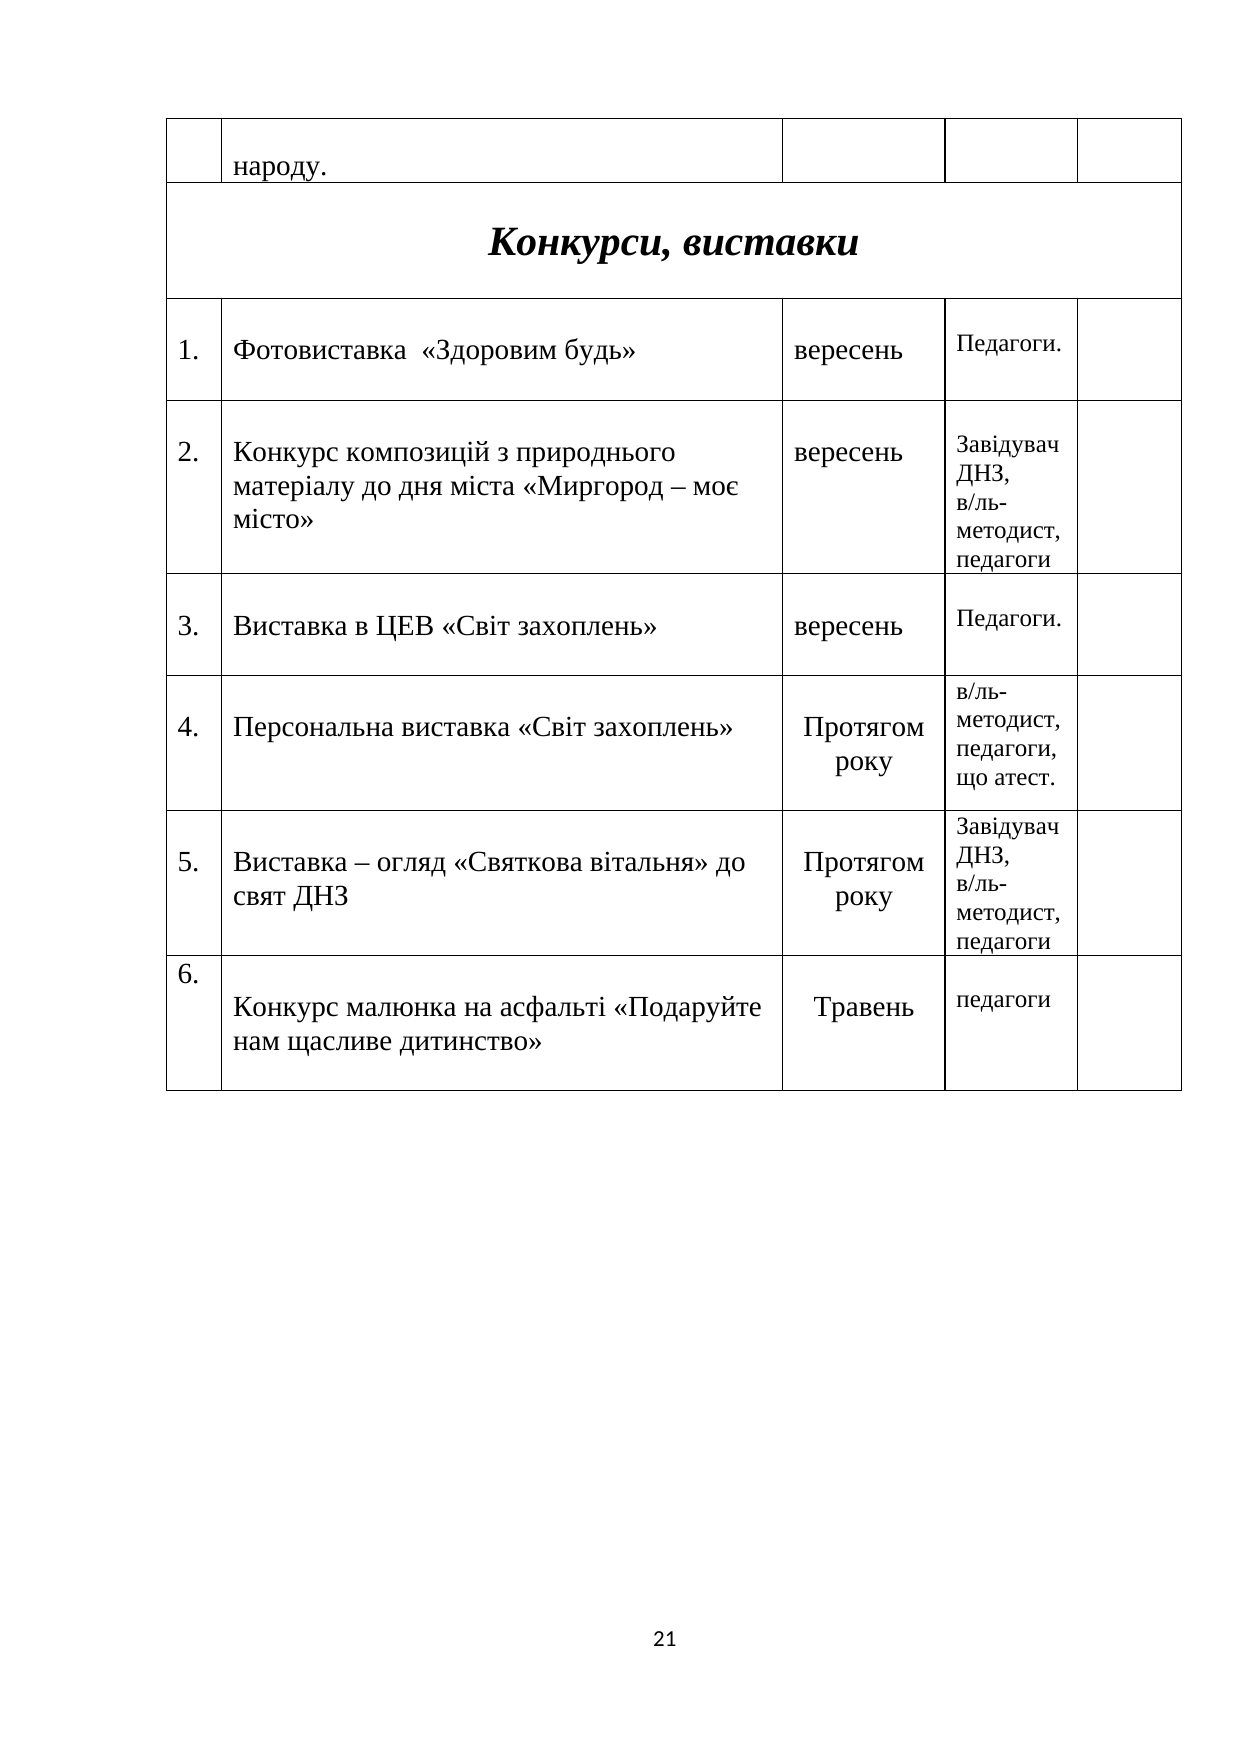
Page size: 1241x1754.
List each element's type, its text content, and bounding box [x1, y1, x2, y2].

table_cell Виставка в ЦЕВ «Світ захоплень» [222, 574, 782, 675]
table_cell Фотовиставка «Здоровим будь» [222, 299, 782, 399]
table_cell [1078, 299, 1181, 399]
table_cell [1078, 119, 1181, 182]
table_cell вересень [783, 299, 944, 399]
table_cell Конкурси, виставки [167, 183, 1181, 298]
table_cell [783, 119, 944, 182]
table_cell [1078, 811, 1181, 955]
table_cell [1078, 676, 1181, 810]
table_cell 1. [167, 299, 221, 399]
table_cell Протягом року [783, 676, 944, 810]
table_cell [222, 119, 782, 182]
table_cell 6. [167, 956, 221, 1090]
table_cell Завідувач ДНЗ, в/ль-методист, педагоги [946, 811, 1077, 955]
table_cell Конкурс малюнка на асфальті «Подаруйте нам щасливе дитинство» [222, 956, 782, 1090]
table_cell педагоги [946, 956, 1077, 1090]
table_cell Педагоги. [946, 574, 1077, 675]
table_cell Завідувач ДНЗ, в/ль-методист, педагоги [946, 401, 1077, 573]
table_cell [1078, 401, 1181, 573]
table_cell [1078, 956, 1181, 1090]
table_cell 2. [167, 401, 221, 573]
table_cell Протягом року [783, 811, 944, 955]
table_cell Педагоги. [946, 299, 1077, 399]
table_cell вересень [783, 574, 944, 675]
table_cell Виставка – огляд «Святкова вітальня» до свят ДНЗ [222, 811, 782, 955]
table_cell Конкурс композицій з природнього матеріалу до дня міста «Миргород – моє місто» [222, 401, 782, 573]
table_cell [946, 119, 1077, 182]
table_cell 5. [167, 811, 221, 955]
table_cell 3. [167, 574, 221, 675]
table_cell 4. [167, 676, 221, 810]
table_cell Травень [783, 956, 944, 1090]
table_cell Персональна виставка «Світ захоплень» [222, 676, 782, 810]
table_cell [167, 119, 221, 182]
table_cell в/ль-методист, педагоги, що атест. [946, 676, 1077, 810]
table_cell [1078, 574, 1181, 675]
table_cell вересень [783, 401, 944, 573]
